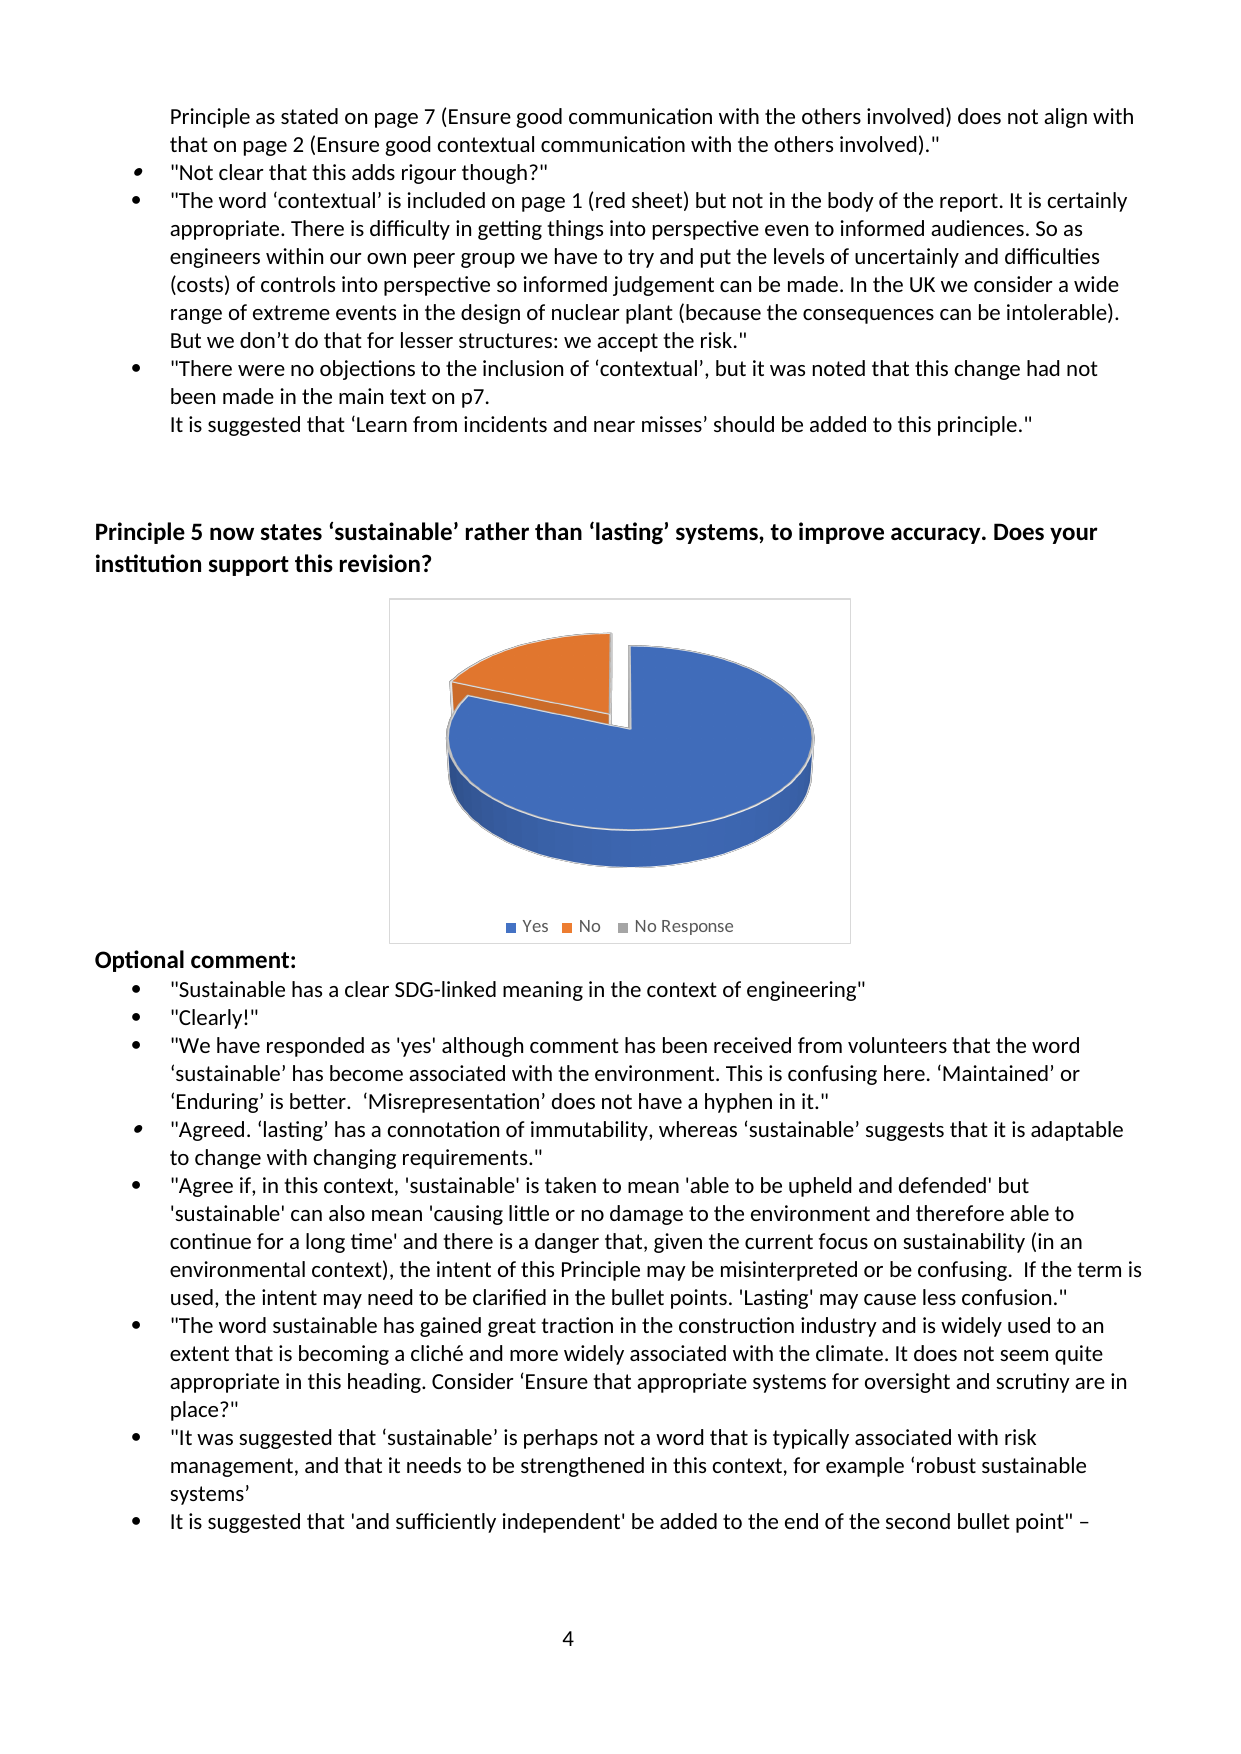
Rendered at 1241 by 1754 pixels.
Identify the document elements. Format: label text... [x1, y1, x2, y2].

list "There were no objections to the inclusion of ‘contextual’, but it was noted that this change had not been made in the main text on p7. [132, 354, 1146, 410]
list "Agree if, in this context, 'sustainable' is taken to mean 'able to be upheld and defended' but 'sustainable' can also mean 'causing little or no damage to the environment and therefore able to continue for a long time' and there is a danger that, given the current focus on sustainability (in an environmental context), the intent of this Principle may be misinterpreted or be confusing. If the term is used, the intent may need to be clarified in the bullet points. 'Lasting' may cause less confusion." [132, 1171, 1146, 1311]
list "The word sustainable has gained great traction in the construction industry and is widely used to an extent that is becoming a cliché and more widely associated with the climate. It does not seem quite appropriate in this heading. Consider ‘Ensure that appropriate systems for oversight and scrutiny are in place?" [132, 1311, 1146, 1423]
text Optional comment: [94, 944, 1146, 975]
text Principle 5 now states ‘sustainable’ rather than ‘lasting’ systems, to improve accuracy. Does your institution support this revision? [94, 516, 1146, 579]
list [132, 102, 1146, 158]
list It is suggested that 'and sufficiently independent' be added to the end of the second bullet point" – [132, 1507, 1146, 1536]
list "We have responded as 'yes' although comment has been received from volunteers that the word ‘sustainable’ has become associated with the environment. This is confusing here. ‘Maintained’ or ‘Enduring’ is better. ‘Misrepresentation’ does not have a hyphen in it." [132, 1031, 1146, 1115]
list "It was suggested that ‘sustainable’ is perhaps not a word that is typically associated with risk management, and that it needs to be strengthened in this context, for example ‘robust sustainable systems’ [132, 1423, 1146, 1507]
list "The word ‘contextual’ is included on page 1 (red sheet) but not in the body of the report. It is certainly appropriate. There is difficulty in getting things into perspective even to informed audiences. So as engineers within our own peer group we have to try and put the levels of uncertainly and difficulties (costs) of controls into perspective so informed judgement can be made. In the UK we consider a wide range of extreme events in the design of nuclear plant (because the consequences can be intolerable). But we don’t do that for lesser structures: we accept the risk." [132, 186, 1146, 354]
list "Not clear that this adds rigour though?" [132, 158, 1146, 186]
list "Sustainable has a clear SDG-linked meaning in the context of engineering" [132, 975, 1146, 1003]
list "Agreed. ‘lasting’ has a connotation of immutability, whereas ‘sustainable’ suggests that it is adaptable to change with changing requirements." [132, 1115, 1146, 1171]
list It is suggested that ‘Learn from incidents and near misses’ should be added to this principle." [169, 410, 1146, 438]
list "Clearly!" [132, 1003, 1146, 1031]
